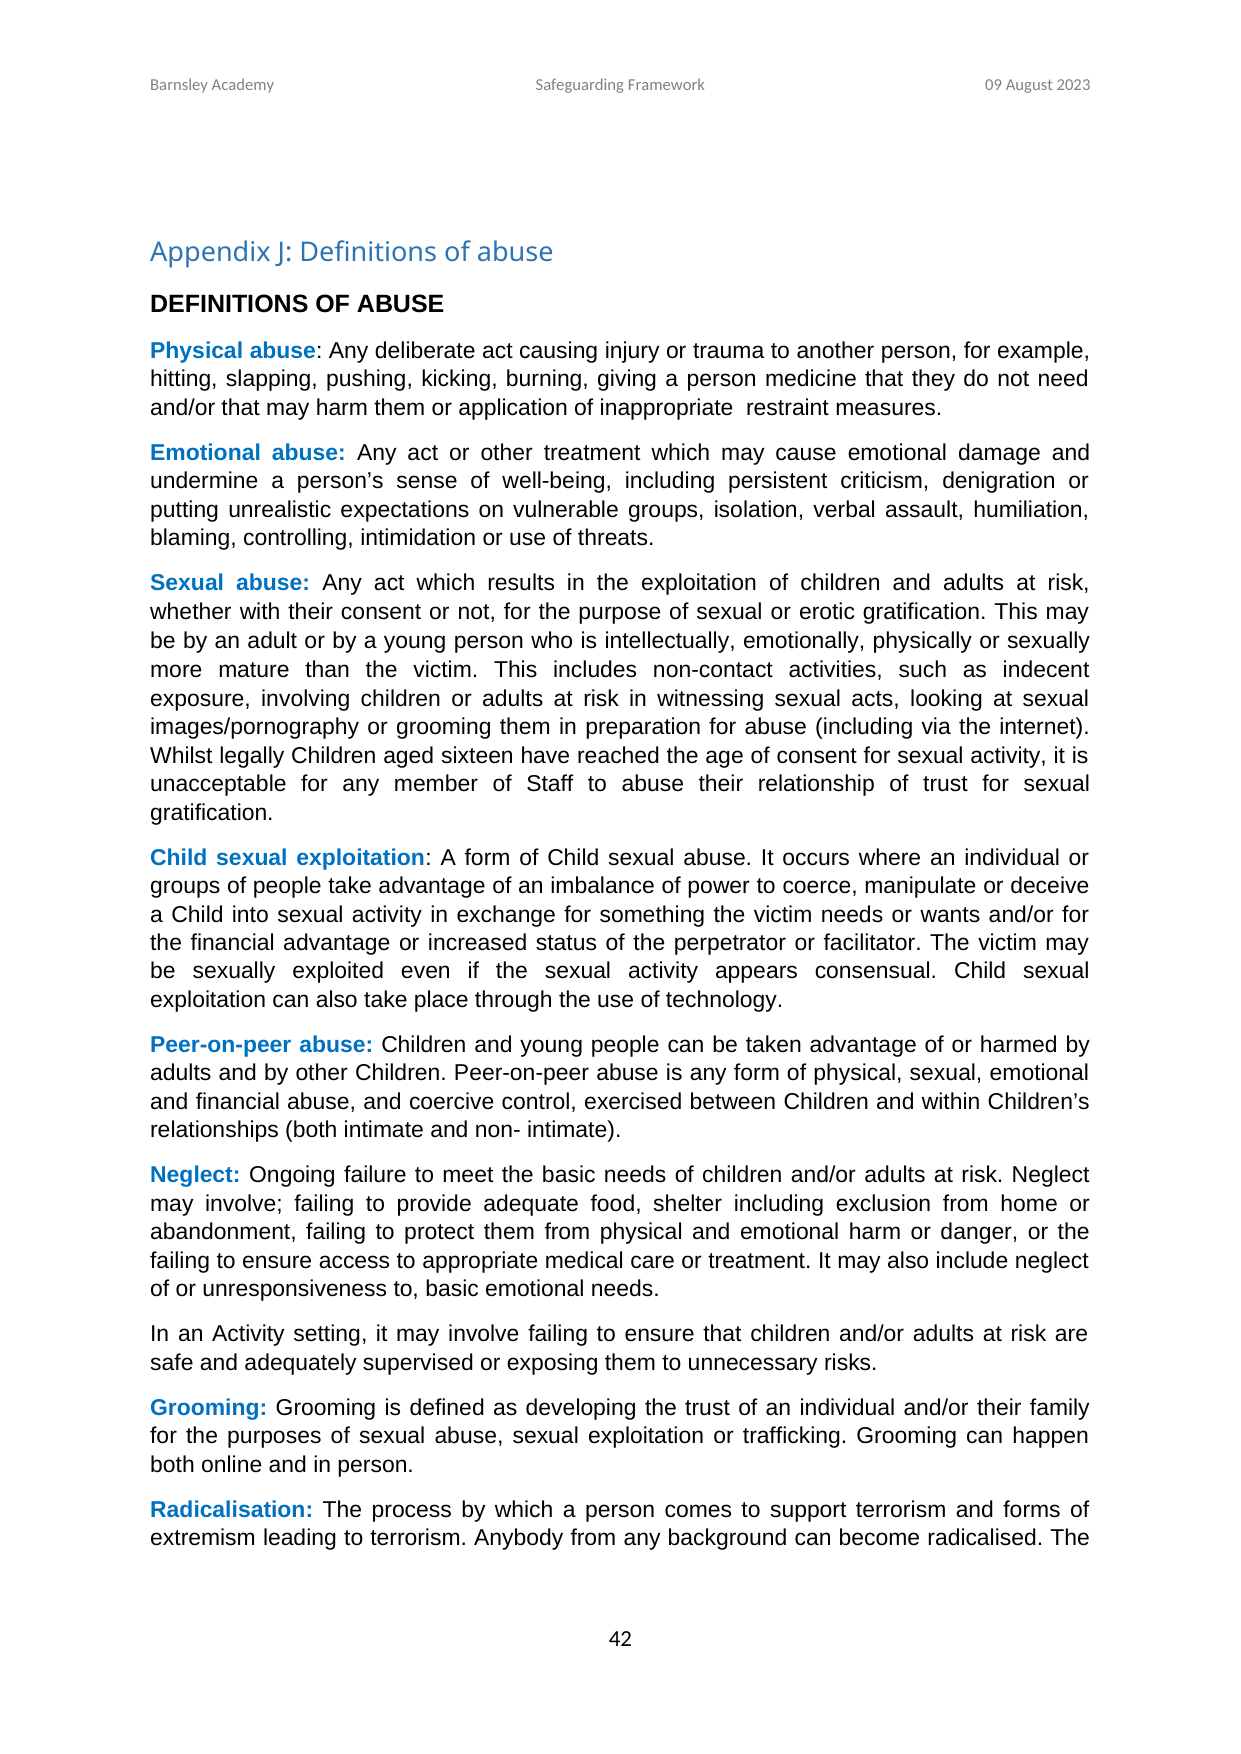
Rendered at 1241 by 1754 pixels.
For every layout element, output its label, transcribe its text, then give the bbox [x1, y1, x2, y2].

text Appendix J: Definitions of abuse [150, 233, 1090, 269]
text In an Activity setting, it may involve failing to ensure that children and/or adults at risk are safe and adequately supervised or exposing them to unnecessary risks. [150, 1320, 1090, 1375]
text Peer-on-peer abuse: Children and young people can be taken advantage of or harmed by adults and by other Children. Peer-on-peer abuse is any form of physical, sexual, emotional and financial abuse, and coercive control, exercised between Children and within Children’s relationships (both intimate and non- intimate). [150, 1031, 1090, 1143]
text Physical abuse: Any deliberate act causing injury or trauma to another person, for example, hitting, slapping, pushing, kicking, burning, giving a person medicine that they do not need and/or that may harm them or application of inappropriate restraint measures. [150, 337, 1090, 420]
text Neglect: Ongoing failure to meet the basic needs of children and/or adults at risk. Neglect may involve; failing to provide adequate food, shelter including exclusion from home or abandonment, failing to protect them from physical and emotional harm or danger, or the failing to ensure access to appropriate medical care or treatment. It may also include neglect of or unresponsiveness to, basic emotional needs. [150, 1161, 1090, 1301]
text DEFINITIONS OF ABUSE [150, 289, 1090, 318]
text Emotional abuse: Any act or other treatment which may cause emotional damage and undermine a person’s sense of well-being, including persistent criticism, denigration or putting unrealistic expectations on vulnerable groups, isolation, verbal assault, humiliation, blaming, controlling, intimidation or use of threats. [150, 439, 1090, 551]
text Sexual abuse: Any act which results in the exploitation of children and adults at risk, whether with their consent or not, for the purpose of sexual or erotic gratification. This may be by an adult or by a young person who is intellectually, emotionally, physically or sexually more mature than the victim. This includes non-contact activities, such as indecent exposure, involving children or adults at risk in witnessing sexual acts, looking at sexual images/pornography or grooming them in preparation for abuse (including via the internet). Whilst legally Children aged sixteen have reached the age of consent for sexual activity, it is unacceptable for any member of Staff to abuse their relationship of trust for sexual gratification. [150, 569, 1090, 825]
text Child sexual exploitation: A form of Child sexual abuse. It occurs where an individual or groups of people take advantage of an imbalance of power to coerce, manipulate or deceive a Child into sexual activity in exchange for something the victim needs or wants and/or for the financial advantage or increased status of the perpetrator or facilitator. The victim may be sexually exploited even if the sexual activity appears consensual. Child sexual exploitation can also take place through the use of technology. [150, 844, 1090, 1012]
text Grooming: Grooming is defined as developing the trust of an individual and/or their family for the purposes of sexual abuse, sexual exploitation or trafficking. Grooming can happen both online and in person. [150, 1394, 1090, 1477]
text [150, 1496, 1090, 1551]
